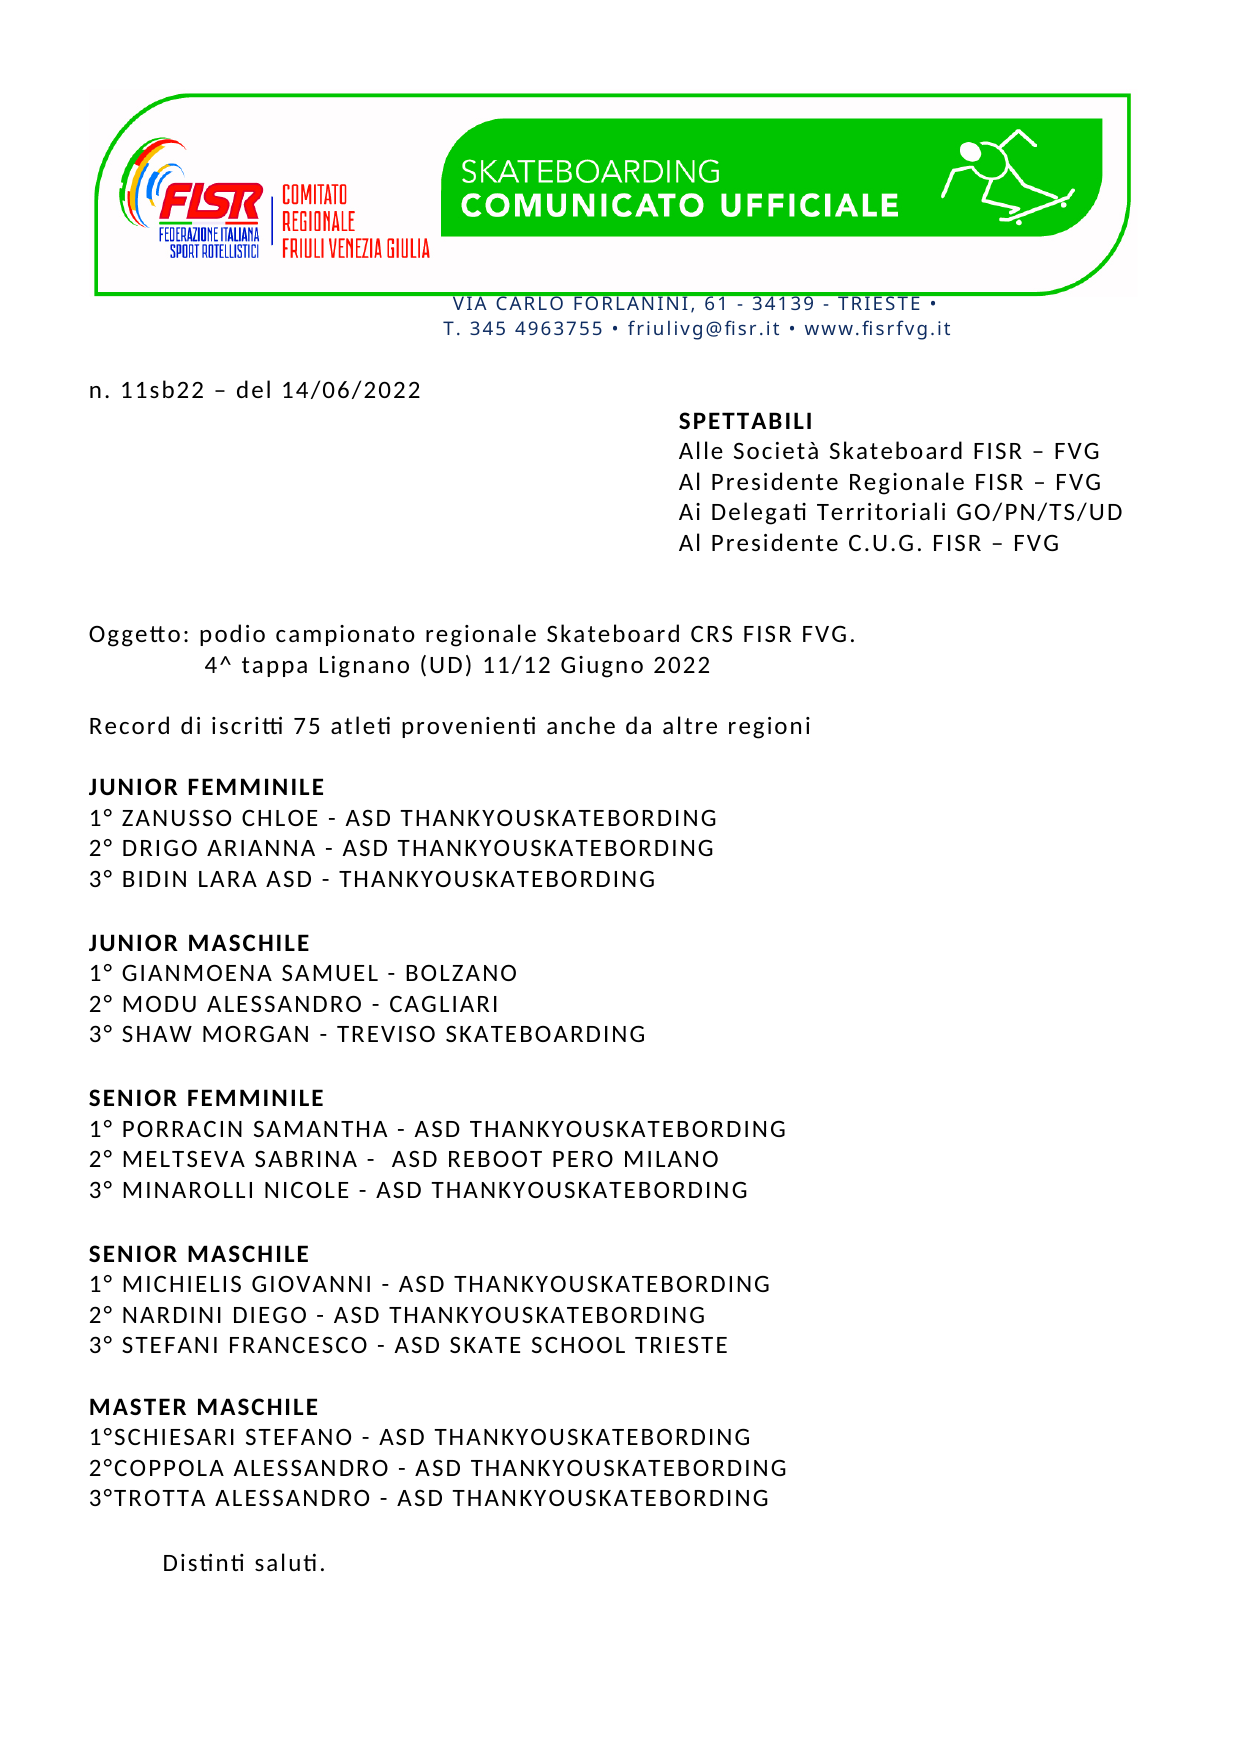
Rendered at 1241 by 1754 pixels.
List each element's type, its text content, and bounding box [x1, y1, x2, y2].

text JUNIOR MASCHILE 1° GIANMOENA SAMUEL - BOLZANO 2° MODU ALESSANDRO - CAGLIARI [89, 927, 1137, 1018]
text 3°TROTTA ALESSANDRO - ASD THANKYOUSKATEBORDING [89, 1482, 1137, 1513]
text 4^ tappa Lignano (UD) 11/12 Giugno 2022 [89, 649, 1137, 680]
text 1°SCHIESARI STEFANO - ASD THANKYOUSKATEBORDING [89, 1421, 1137, 1452]
text Ai Delegati Territoriali GO/PN/TS/UD [89, 497, 1137, 527]
text Al Presidente Regionale FISR – FVG [89, 466, 1137, 497]
text n. 11sb22 – del 14/06/2022 [89, 374, 1137, 405]
text SENIOR MASCHILE 1° MICHIELIS GIOVANNI - ASD THANKYOUSKATEBORDING [89, 1238, 1137, 1299]
text Al Presidente C.U.G. FISR – FVG [89, 527, 1137, 558]
text 3° SHAW MORGAN - TREVISO SKATEBOARDING [89, 1018, 1137, 1082]
text 2° NARDINI DIEGO - ASD THANKYOUSKATEBORDING 3° STEFANI FRANCESCO - ASD SKATE SCHOOL TRIESTE [89, 1299, 1137, 1360]
picture [89, 89, 1138, 297]
text JUNIOR FEMMINILE 1° ZANUSSO CHLOE - ASD THANKYOUSKATEBORDING 2° DRIGO ARIANNA - ASD THANKYOUSKATEBORDING 3° BIDIN LARA ASD - THANKYOUSKATEBORDING [89, 771, 1137, 927]
text MASTER MASCHILE [89, 1391, 1137, 1421]
text Oggetto: podio campionato regionale Skateboard CRS FISR FVG. [89, 619, 1137, 649]
text SENIOR FEMMINILE 1° PORRACIN SAMANTHA - ASD THANKYOUSKATEBORDING 2° MELTSEVA SABRINA - ASD REBOOT PERO MILANO 3° MINAROLLI NICOLE - ASD THANKYOUSKATEBORDING [89, 1082, 1137, 1204]
text SPETTABILI Alle Società Skateboard FISR – FVG [89, 405, 1137, 466]
text 2°COPPOLA ALESSANDRO - ASD THANKYOUSKATEBORDING [89, 1452, 1137, 1482]
text Distinti saluti. [89, 1547, 1137, 1577]
text Record di iscritti 75 atleti provenienti anche da altre regioni [89, 710, 1137, 741]
